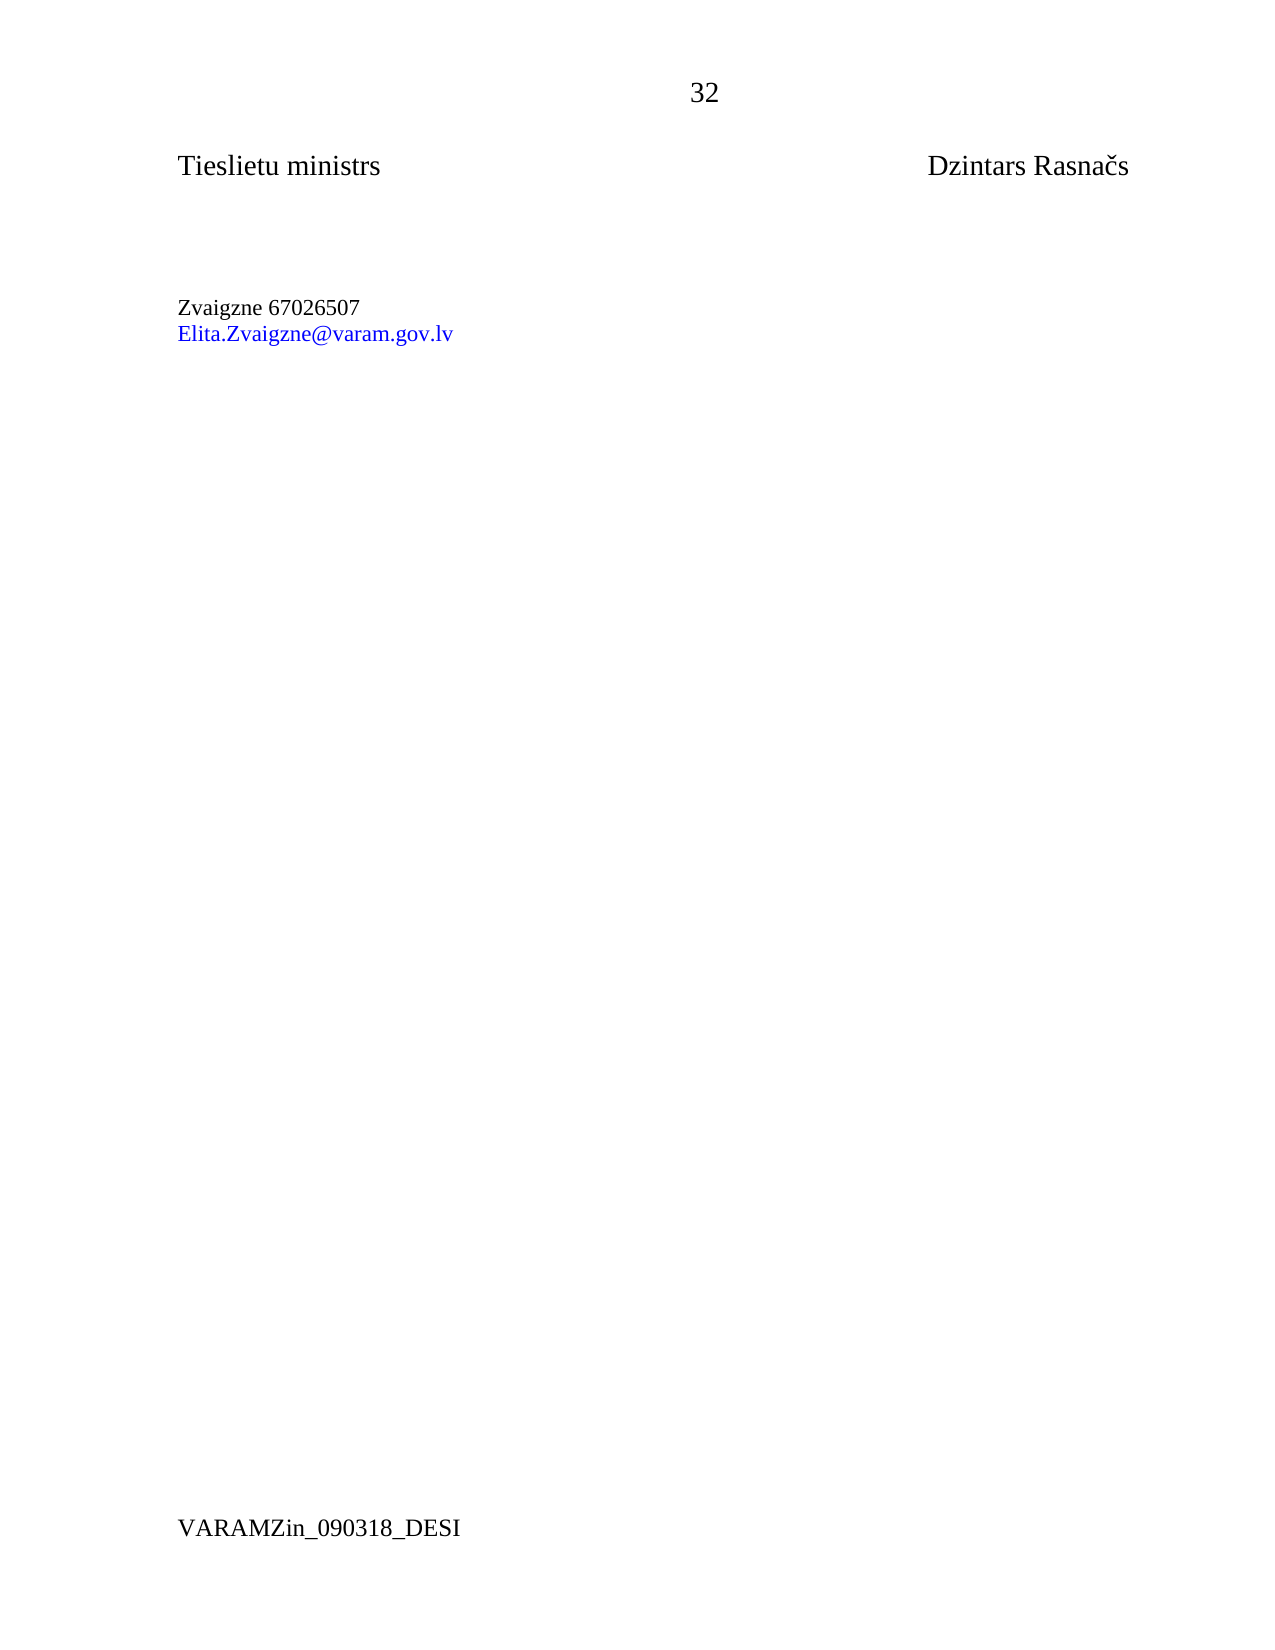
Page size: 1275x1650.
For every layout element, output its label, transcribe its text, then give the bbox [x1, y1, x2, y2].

text Tieslietu ministrs Dzintars Rasnačs [177, 148, 1157, 181]
text Zvaigzne 67026507 [177, 294, 1157, 320]
text Elita.Zvaigzne@varam.gov.lv [177, 320, 1157, 347]
